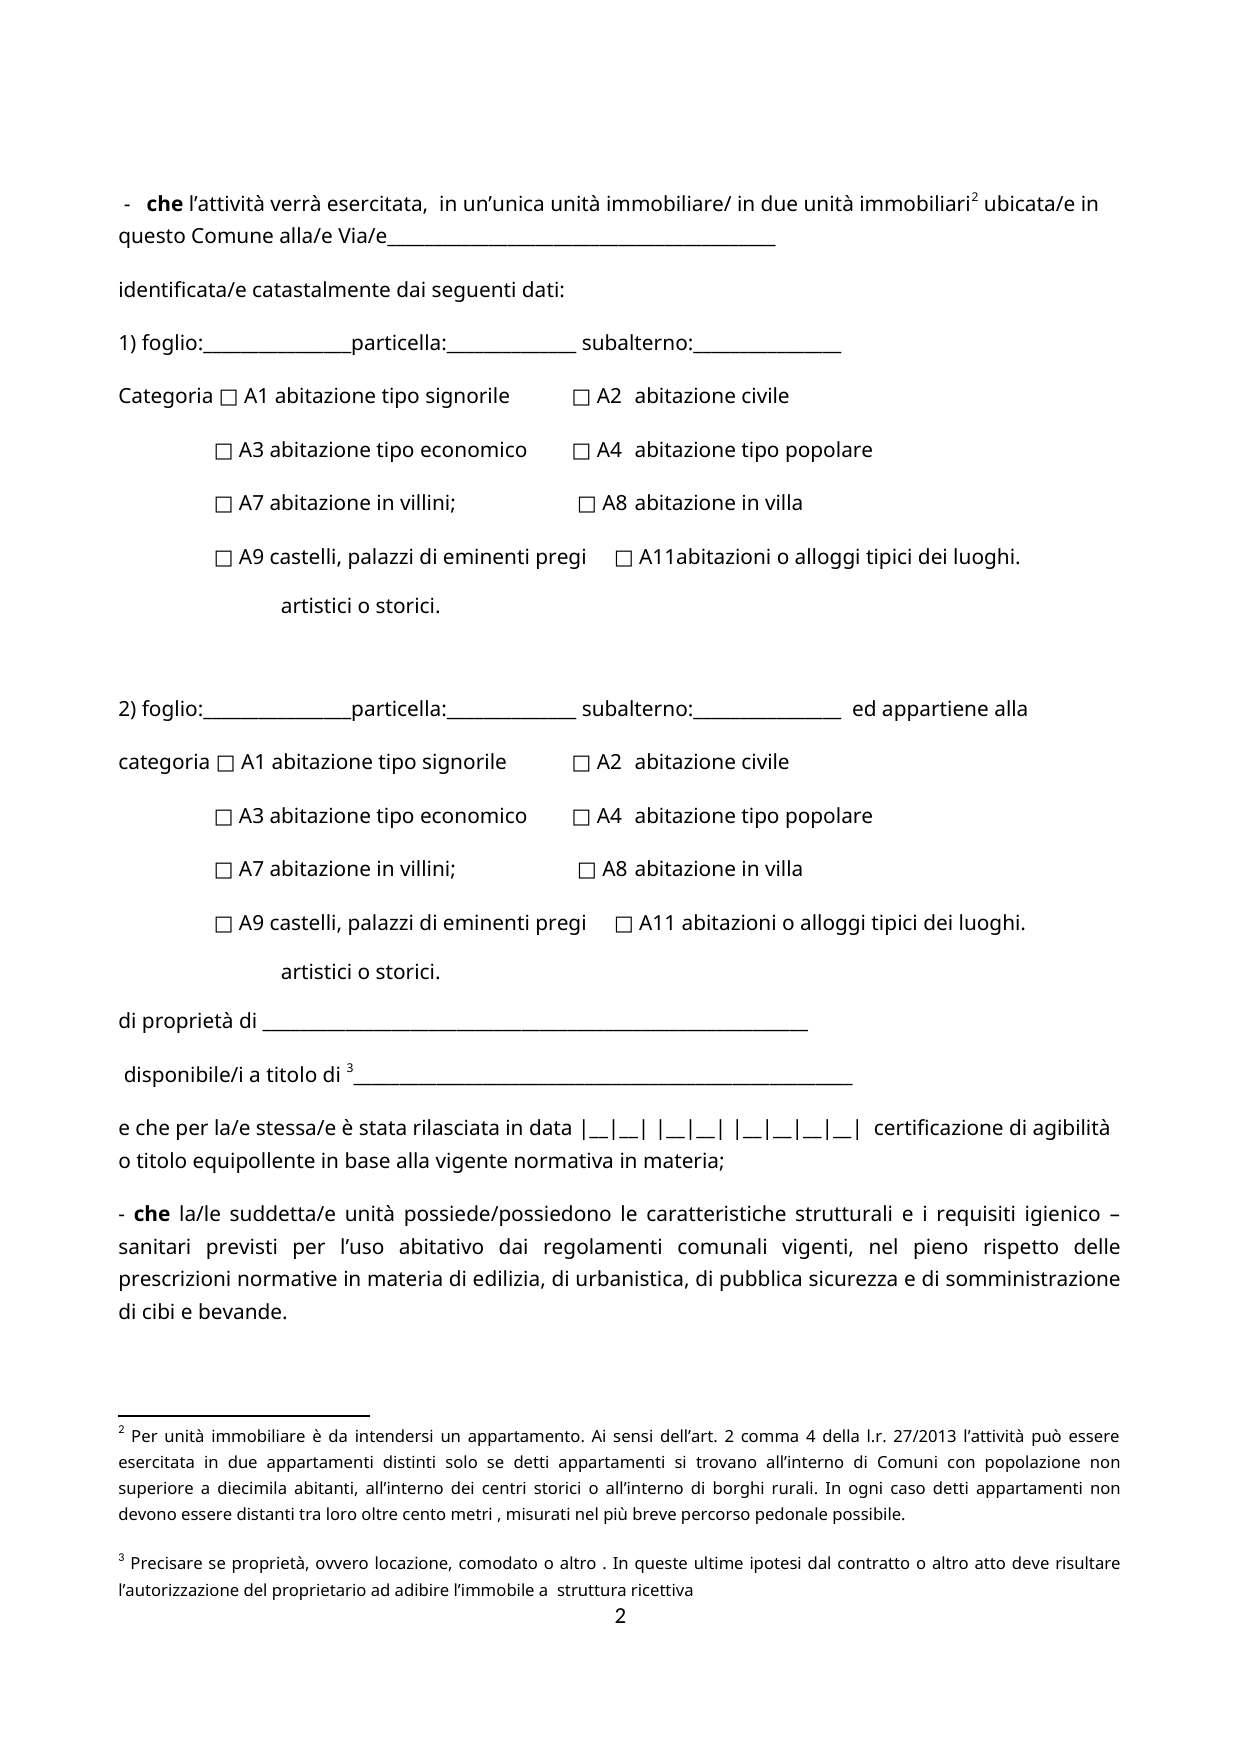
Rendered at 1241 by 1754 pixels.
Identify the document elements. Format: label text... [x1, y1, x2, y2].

text e che per la/e stessa/e è stata rilasciata in data |__|__| |__|__| |__|__|__|__| certificazione di agibilità o titolo equipollente in base alla vigente normativa in materia; [118, 1113, 1122, 1174]
text Categoria □ A1 abitazione tipo signorile □ A2 abitazione civile [118, 382, 1122, 410]
text □ A9 castelli, palazzi di eminenti pregi □ A11 abitazioni o alloggi tipici dei luoghi. [118, 908, 1122, 936]
text artistici o storici. [118, 591, 1122, 620]
text di proprietà di ___________________________________________________________ [118, 1006, 1122, 1035]
text □ A9 castelli, palazzi di eminenti pregi □ A11abitazioni o alloggi tipici dei luoghi. [118, 542, 1122, 570]
text categoria □ A1 abitazione tipo signorile □ A2 abitazione civile [118, 747, 1122, 776]
text identificata/e catastalmente dai seguenti dati: [118, 275, 1122, 303]
text 1) foglio:________________particella:______________ subalterno:________________ [118, 328, 1122, 357]
text □ A7 abitazione in villini; □ A8 abitazione in villa [118, 854, 1122, 883]
text □ A3 abitazione tipo economico □ A4 abitazione tipo popolare [118, 801, 1122, 829]
text 2) foglio:________________particella:______________ subalterno:________________ ed appartiene alla [118, 694, 1122, 722]
text - che la/le suddetta/e unità possiede/possiedono le caratteristiche strutturali e i requisiti igienico – sanitari previsti per l’uso abitativo dai regolamenti comunali vigenti, nel pieno rispetto delle prescrizioni normative in materia di edilizia, di urbanistica, di pubblica sicurezza e di somministrazione di cibi e bevande. [118, 1199, 1122, 1325]
text artistici o storici. [118, 957, 1122, 985]
text disponibile/i a titolo di ______________________________________________________ [118, 1060, 1122, 1088]
text - che l’attività verrà esercitata, in un’unica unità immobiliare/ in due unità immobiliari ubicata/e in questo Comune alla/e Via/e__________________________________________ [118, 189, 1122, 250]
text □ A7 abitazione in villini; □ A8 abitazione in villa [118, 488, 1122, 517]
text □ A3 abitazione tipo economico □ A4 abitazione tipo popolare [118, 435, 1122, 463]
